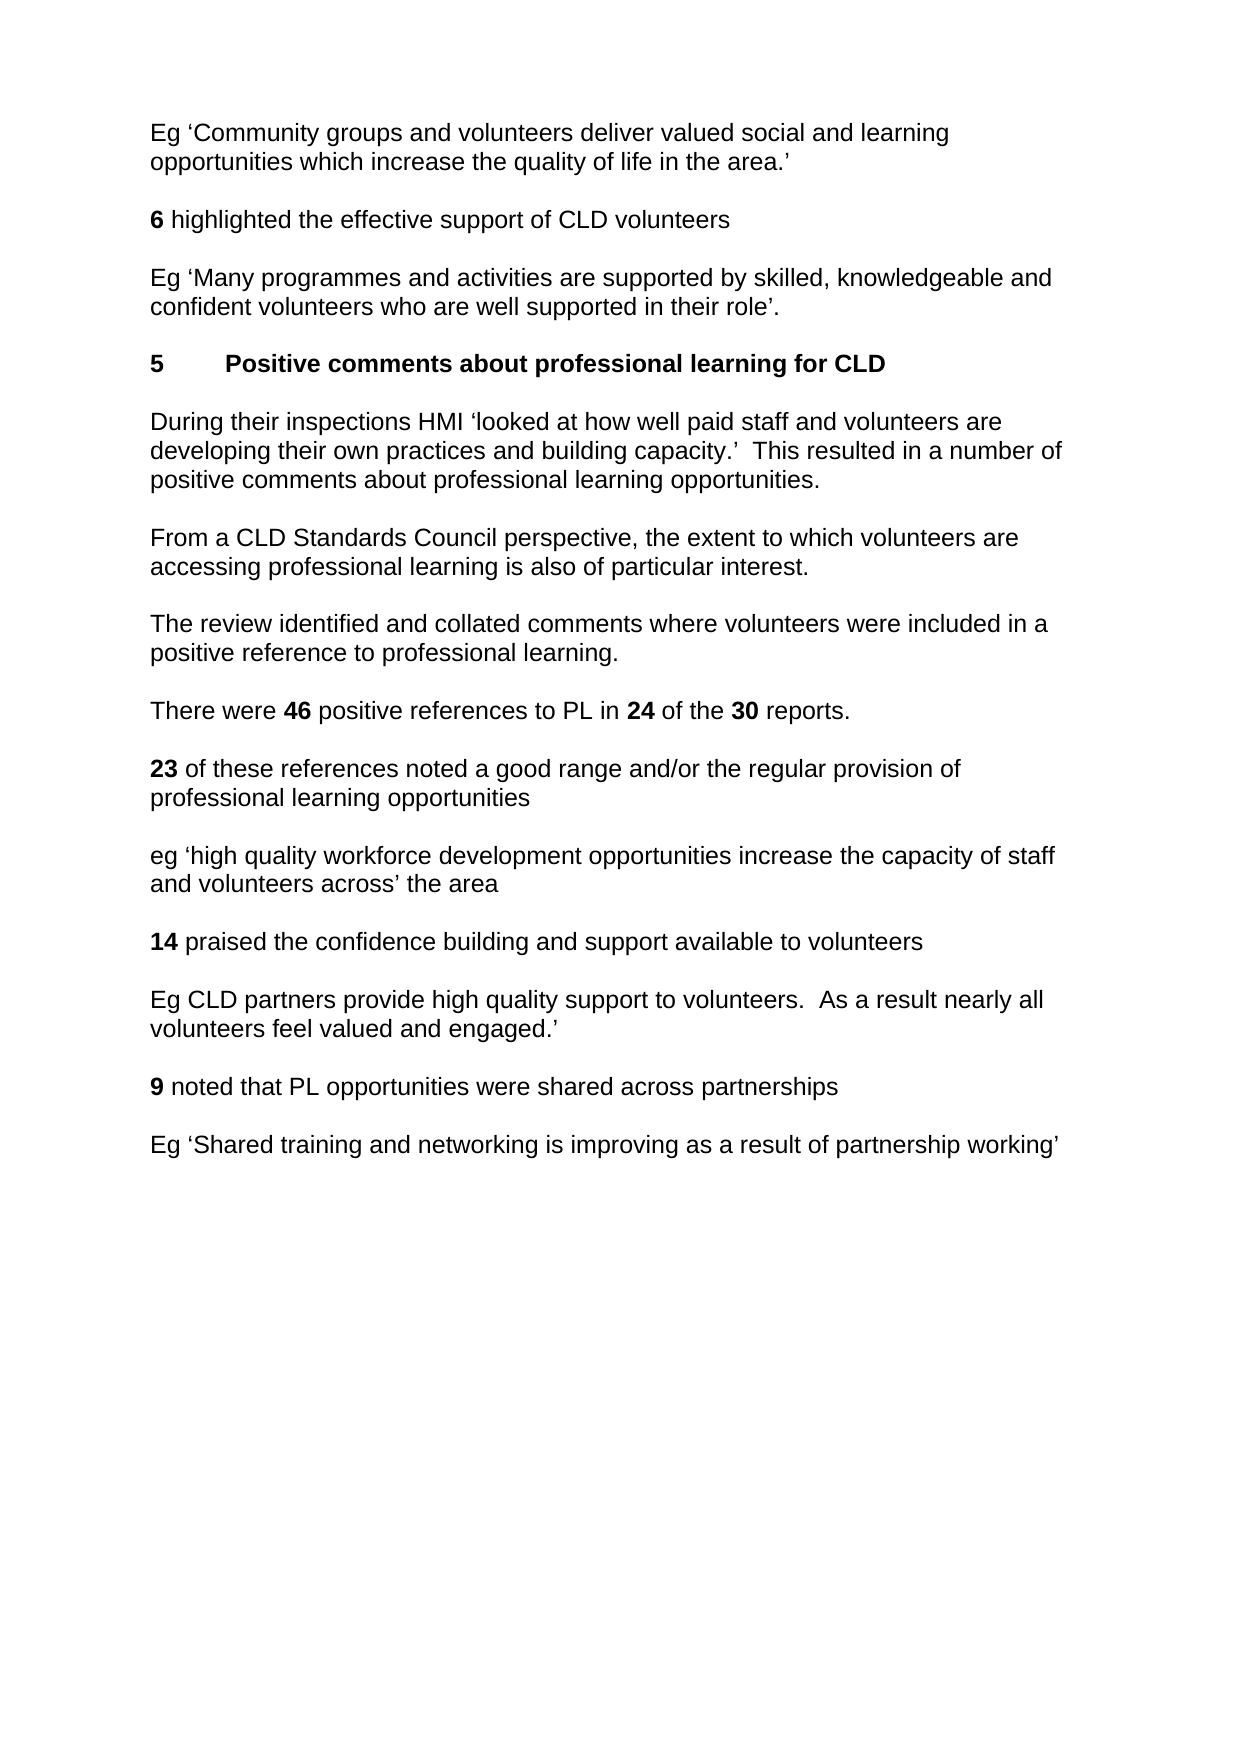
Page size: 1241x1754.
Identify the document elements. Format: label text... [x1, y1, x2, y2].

text 6 highlighted the effective support of CLD volunteers [150, 205, 1090, 233]
text Eg CLD partners provide high quality support to volunteers. As a result nearly all volunteers feel valued and engaged.’ [150, 985, 1090, 1043]
text Eg ‘Many programmes and activities are supported by skilled, knowledgeable and confident volunteers who are well supported in their role’. [150, 263, 1090, 320]
text Eg ‘Community groups and volunteers deliver valued social and learning opportunities which increase the quality of life in the area.’ [150, 118, 1090, 176]
text 23 of these references noted a good range and/or the regular provision of professional learning opportunities [150, 754, 1090, 811]
text There were 46 positive references to PL in 24 of the 30 reports. [150, 696, 1090, 725]
text 9 noted that PL opportunities were shared across partnerships [150, 1072, 1090, 1101]
text 5 Positive comments about professional learning for CLD [150, 349, 1090, 378]
text 14 praised the confidence building and support available to volunteers [150, 927, 1090, 956]
text eg ‘high quality workforce development opportunities increase the capacity of staff and volunteers across’ the area [150, 841, 1090, 898]
text Eg ‘Shared training and networking is improving as a result of partnership working’ [150, 1130, 1090, 1158]
text From a CLD Standards Council perspective, the extent to which volunteers are accessing professional learning is also of particular interest. [150, 523, 1090, 580]
text The review identified and collated comments where volunteers were included in a positive reference to professional learning. [150, 609, 1090, 667]
text During their inspections HMI ‘looked at how well paid staff and volunteers are developing their own practices and building capacity.’ This resulted in a number of positive comments about professional learning opportunities. [150, 407, 1090, 493]
